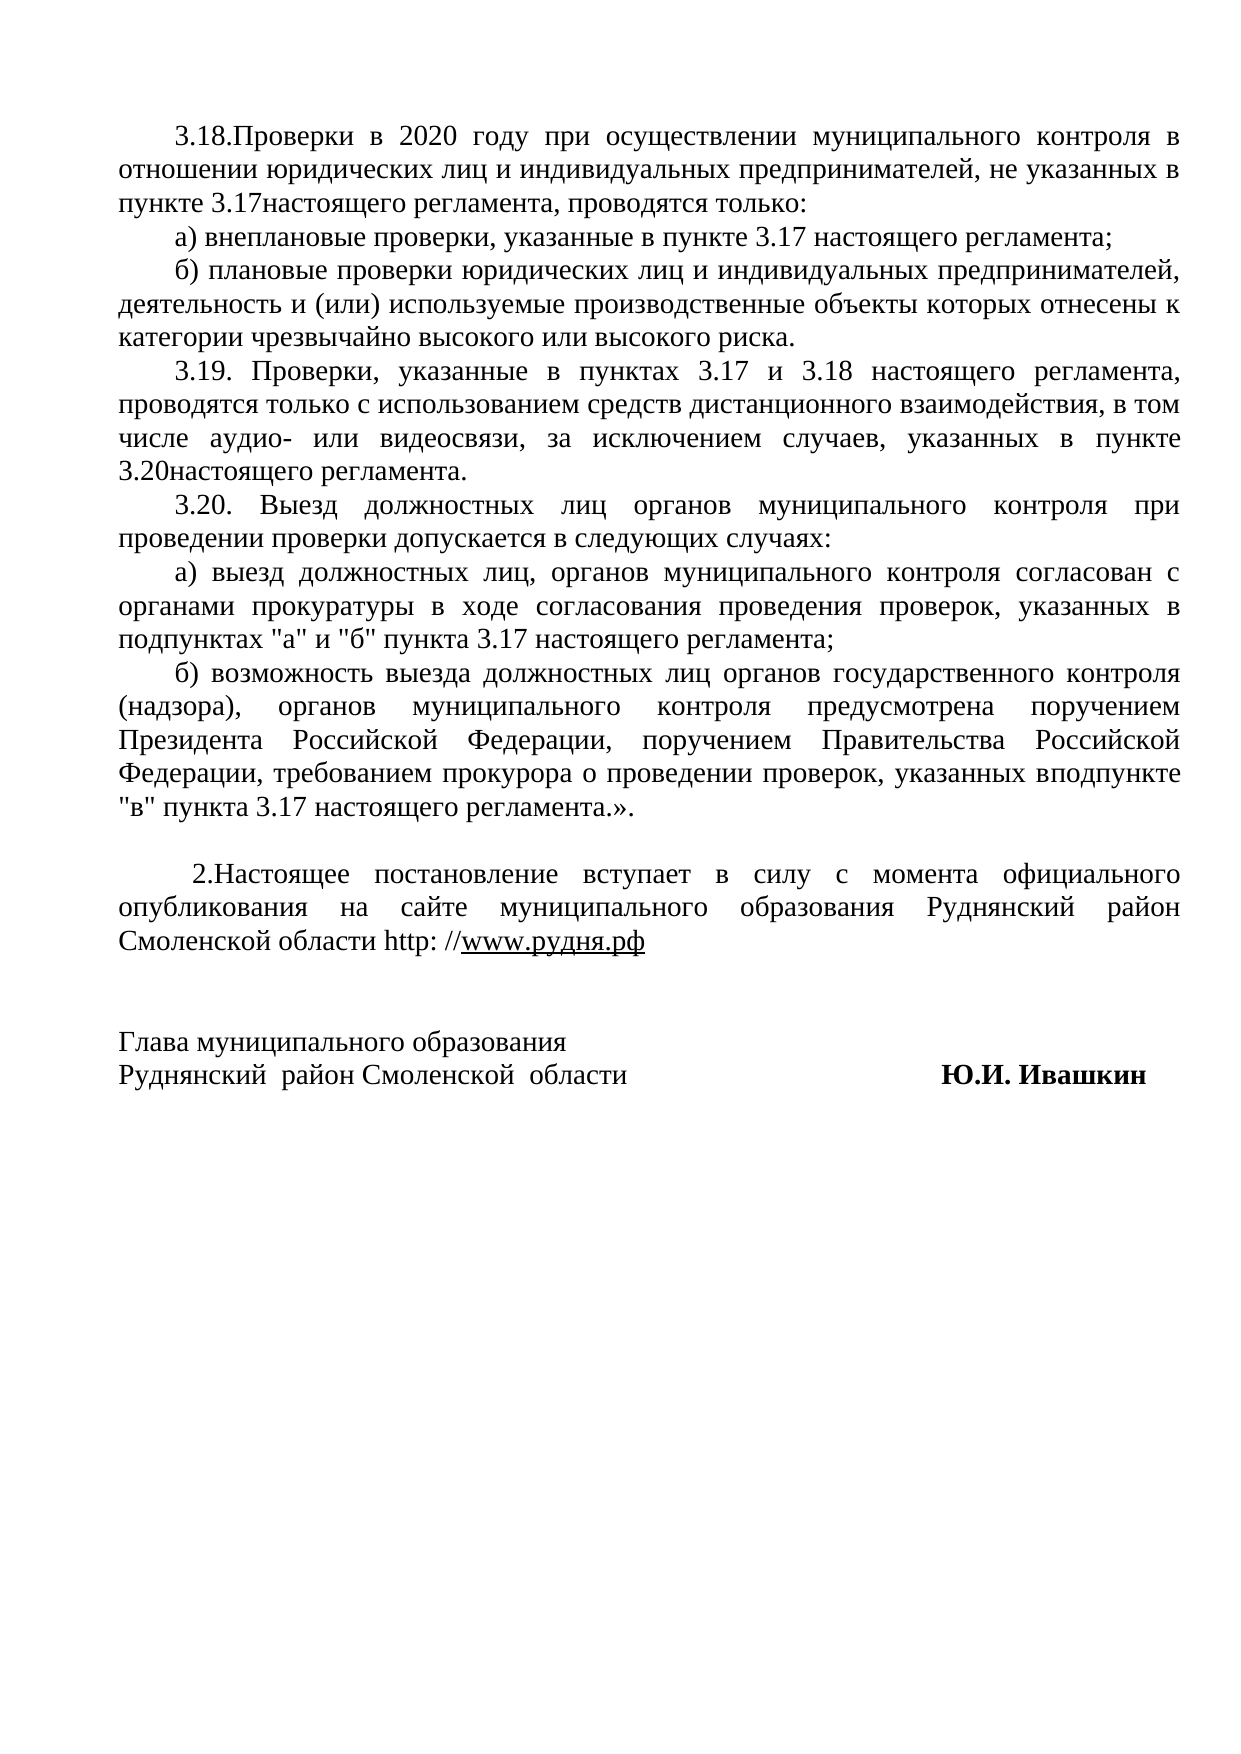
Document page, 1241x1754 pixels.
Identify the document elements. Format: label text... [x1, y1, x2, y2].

text б) плановые проверки юридических лиц и индивидуальных предпринимателей, деятельность и (или) используемые производственные объекты которых отнесены к категории чрезвычайно высокого или высокого риска. [118, 252, 1181, 353]
text а) выезд должностных лиц, органов муниципального контроля согласован с органами прокуратуры в ходе согласования проведения проверок, указанных в подпунктах "а" и "б" пункта 3.17 настоящего регламента; [118, 554, 1181, 655]
text 2.Настоящее постановление вступает в силу с момента официального опубликования на сайте муниципального образования Руднянский район Смоленской области http: //www.рудня.рф [118, 856, 1181, 957]
text а) внеплановые проверки, указанные в пункте 3.17 настоящего регламента; [118, 219, 1181, 252]
text Глава муниципального образования [118, 1024, 1181, 1057]
text 3.19. Проверки, указанные в пунктах 3.17 и 3.18 настоящего регламента, проводятся только с использованием средств дистанционного взаимодействия, в том числе аудио- или видеосвязи, за исключением случаев, указанных в пункте 3.20настоящего регламента. [118, 353, 1181, 487]
text б) возможность выезда должностных лиц органов государственного контроля (надзора), органов муниципального контроля предусмотрена поручением Президента Российской Федерации, поручением Правительства Российской Федерации, требованием прокурора о проведении проверок, указанных вподпункте "в" пункта 3.17 настоящего регламента.». [118, 655, 1181, 822]
text 3.18.Проверки в 2020 году при осуществлении муниципального контроля в отношении юридических лиц и индивидуальных предпринимателей, не указанных в пункте 3.17настоящего регламента, проводятся только: [118, 118, 1181, 219]
text 3.20. Выезд должностных лиц органов муниципального контроля при проведении проверки допускается в следующих случаях: [118, 487, 1181, 554]
text Руднянский район Смоленской области Ю.И. Ивашкин [118, 1057, 1181, 1091]
